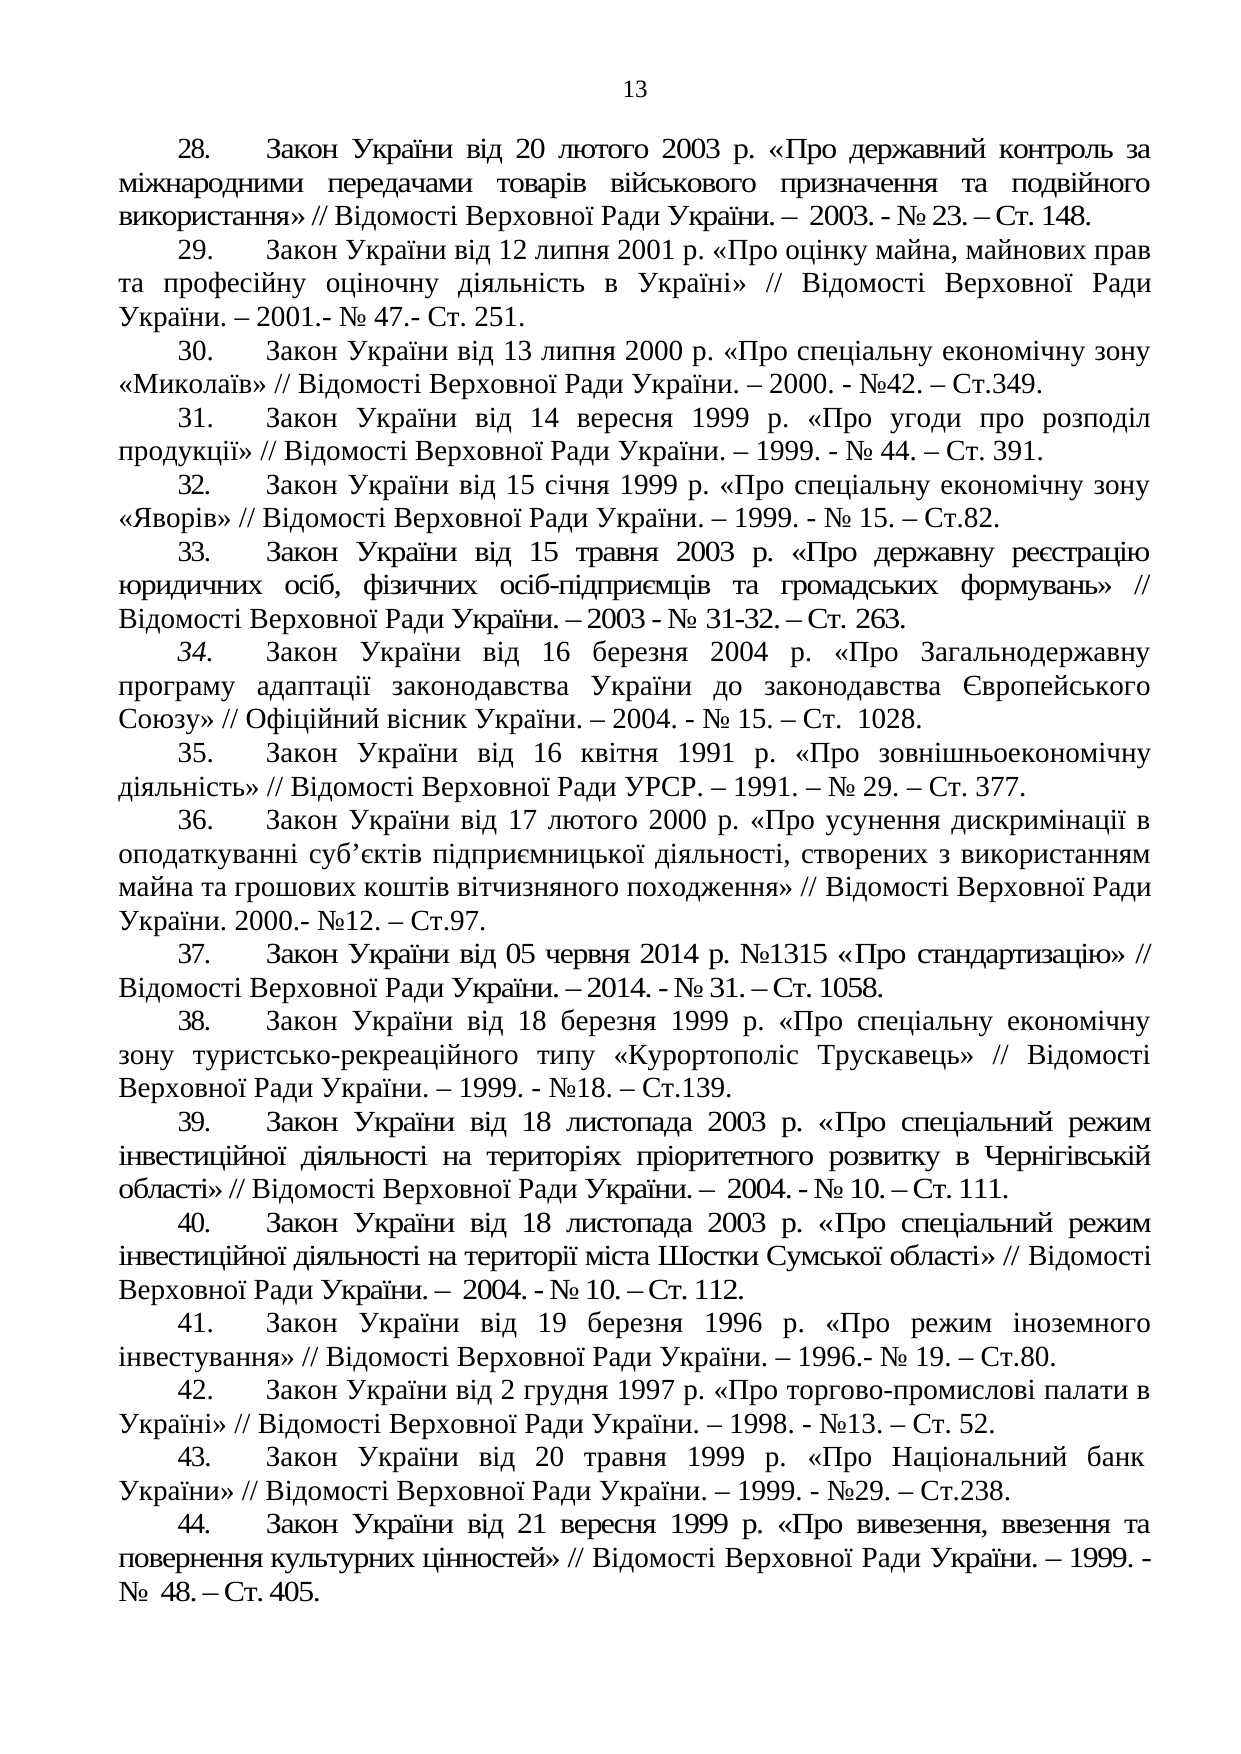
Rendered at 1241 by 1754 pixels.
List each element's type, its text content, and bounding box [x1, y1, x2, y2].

list Закон України від 18 листопада 2003 р. «Про спеціальний режим інвестиційної діяльності на територіях пріоритетного розвитку в Чернігівській області» // Відомості Верховної Ради України. – 2004. - № 10. – Ст. 111. [118, 1104, 1152, 1205]
list Закон України вiд 20 лютого 2003 р. «Про державний контроль за міжнародними передачами товарів військового призначення та подвійного використання» // Відомості Верховної Ради України. – 2003. - № 23. – Ст. 148. [118, 131, 1152, 232]
list Закон України від 2 грудня 1997 р. «Про торгово-промислові палати в Україні» // Відомості Верховної Ради України. – 1998. - №13. – Ст. 52. [118, 1372, 1152, 1439]
list Закон України від 19 березня 1996 р. «Про режим іноземного інвестування» // Відомості Верховної Ради України. – 1996.- № 19. – Ст.80. [118, 1305, 1152, 1372]
list Закон України від 15 січня 1999 р. «Про спеціальну економічну зону «Яворів» // Відомості Верховної Ради України. – 1999. - № 15. – Ст.82. [118, 467, 1152, 534]
list Закон України від 16 березня 2004 р. «Про Загальнодержавну програму адаптації законодавства України до законодавства Європейського Союзу» // Офіційний вісник України. – 2004. - № 15. – Ст. 1028. [118, 634, 1152, 735]
list Закон України від 21 вересня 1999 р. «Про вивезення, ввезення та повернення культурних цінностей» // Відомості Верховної Ради України. – 1999. - № 48. – Ст. 405. [118, 1507, 1152, 1607]
list Закон України від 13 липня 2000 р. «Про спеціальну економічну зону «Миколаїв» // Відомості Верховної Ради України. – 2000. - №42. – Ст.349. [118, 333, 1152, 400]
list Закон України від 15 травня 2003 р. «Про державну реєстрацію юридичних осіб, фізичних осіб-підприємців та громадських формувань» // Відомості Верховної Ради України. – 2003 - № 31-32. – Ст. 263. [118, 534, 1152, 634]
list Закон України від 18 березня 1999 р. «Про спеціальну економічну зону туристсько-рекреаційного типу «Курортополіс Трускавець» // Відомості Верховної Ради України. – 1999. - №18. – Ст.139. [118, 1003, 1152, 1104]
list Закон України від 14 вересня 1999 р. «Про угоди про розподіл продукції» // Відомості Верховної Ради України. – 1999. - № 44. – Ст. 391. [118, 400, 1152, 467]
list Закон України від 05 червня 2014 р. №1315 «Про стандартизацію» // Відомості Верховної Ради України. – 2014. - № 31. – Ст. 1058. [118, 936, 1152, 1003]
list Закон України від 18 листопада 2003 р. «Про спеціальний режим інвестиційної діяльності на території міста Шостки Сумської області» // Відомості Верховної Ради України. – 2004. - № 10. – Ст. 112. [118, 1205, 1152, 1305]
list Закон України від 16 квітня 1991 р. «Про зовнішньоекономічну діяльність» // Відомості Верховної Ради УРСР. – 1991. – № 29. – Ст. 377. [118, 735, 1152, 802]
list Закон України від 20 травня 1999 р. «Про Національний банк України» // Відомості Верховної Ради України. – 1999. - №29. – Ст.238. [118, 1439, 1145, 1507]
list Закон України від 17 лютого 2000 р. «Про усунення дискримінації в оподаткуванні суб’єктів підприємницької діяльності, створених з використанням майна та грошових коштів вітчизняного походження» // Відомості Верховної Ради України. 2000.- №12. – Ст.97. [118, 802, 1152, 936]
list Закон України від 12 липня 2001 р. «Про оцінку майна, майнових прав та професійну оціночну діяльність в Україні» // Відомості Верховної Ради України. – 2001.- № 47.- Ст. 251. [118, 232, 1152, 333]
